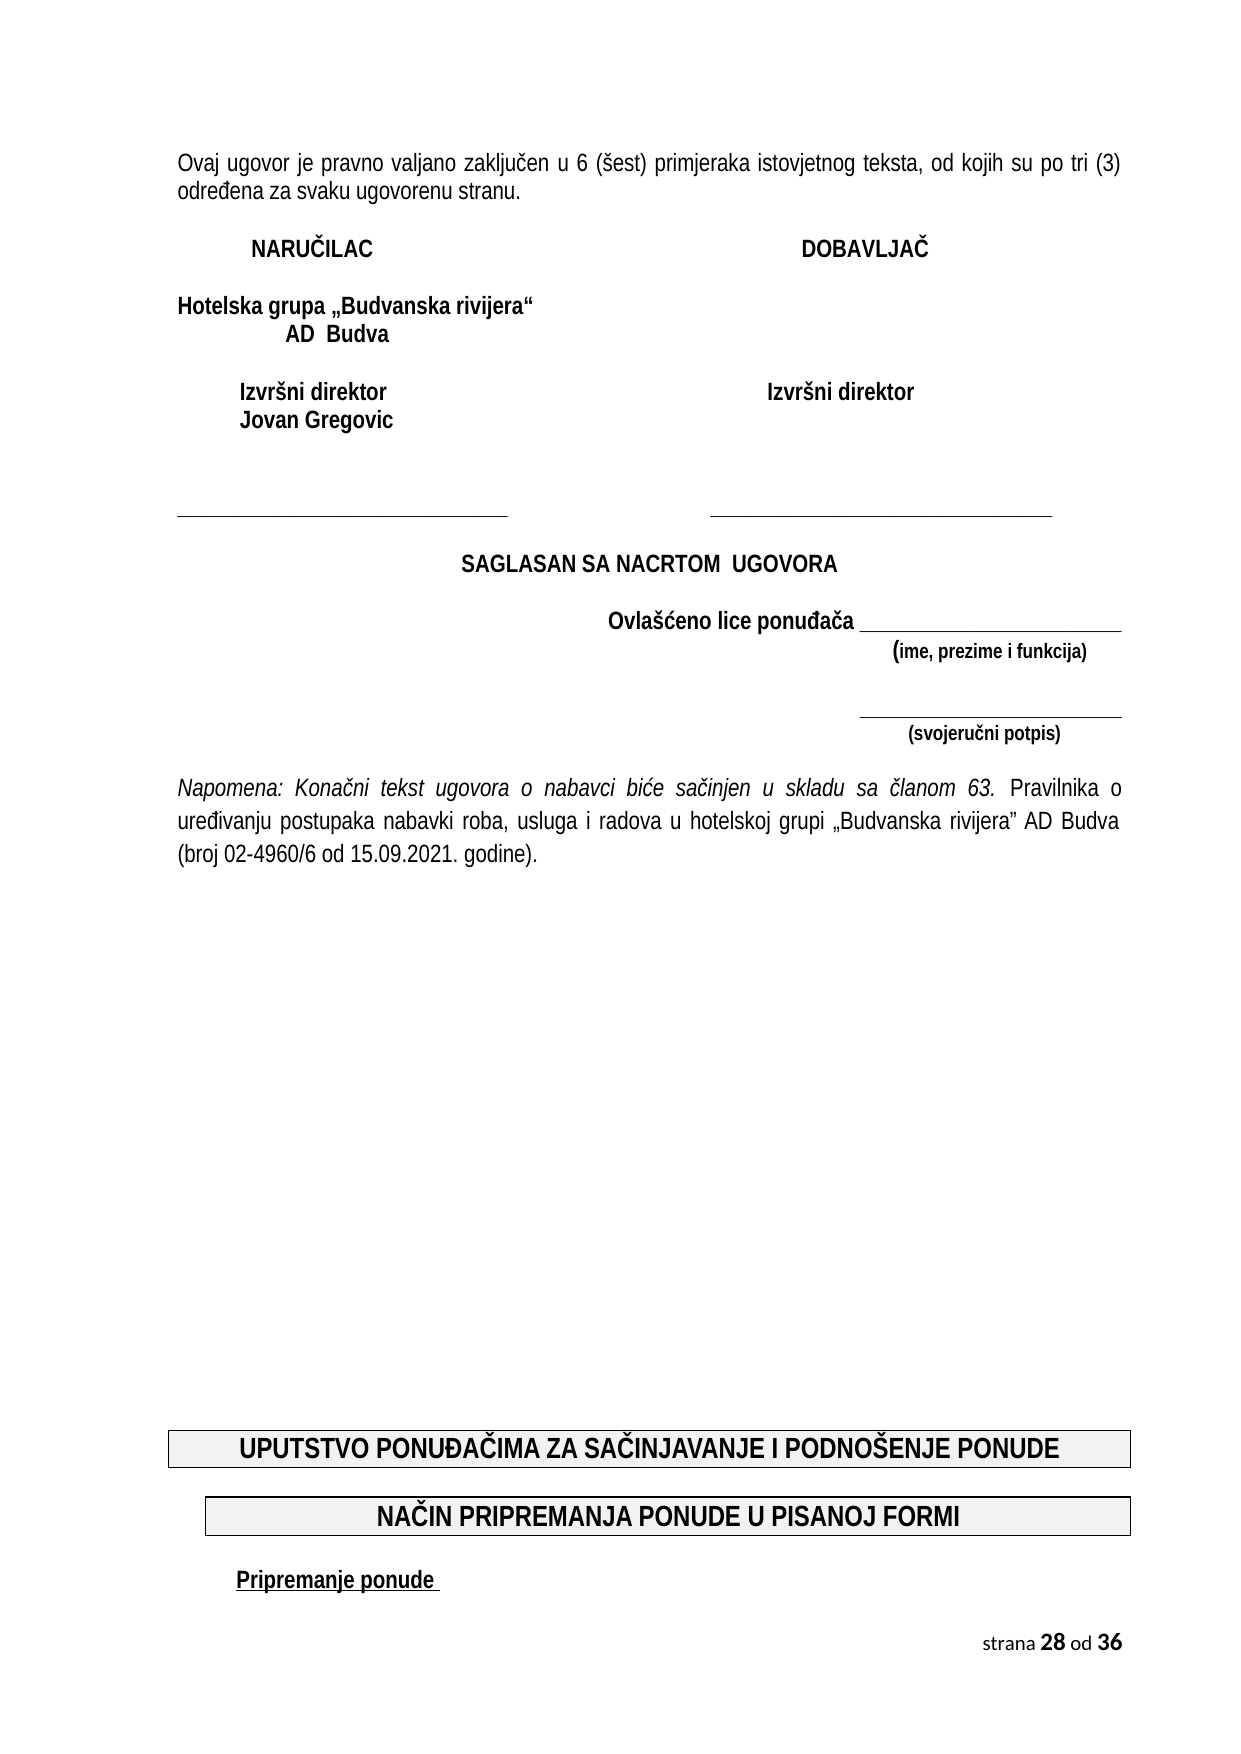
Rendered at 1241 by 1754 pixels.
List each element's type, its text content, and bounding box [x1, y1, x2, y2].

text Hotelska grupa „Budvanska rivijera“ [177, 291, 1122, 319]
text NAČIN PRIPREMANJA PONUDE U PISANOJ FORMI [206, 1498, 1130, 1535]
text Ovaj ugovor je pravno valjano zaključen u 6 (šest) primjeraka istovjetnog teksta, od kojih su po tri (3) određena za svaku ugovorenu stranu. [177, 148, 1122, 205]
text Izvršni direktor Izvršni direktor [177, 377, 1122, 405]
text AD Budva [177, 319, 1122, 348]
text _______________________ [177, 692, 1122, 721]
text UPUTSTVO PONUĐAČIMA ZA SAČINJAVANJE I PODNOŠENJE PONUDE [169, 1431, 1130, 1467]
text Ovlašćeno lice ponuđača _______________________ [177, 606, 1122, 634]
text NARUČILAC DOBAVLJAČ [177, 233, 1122, 262]
text (svojeručni potpis) [177, 721, 1061, 744]
text (ime, prezime i funkcija) [177, 634, 1087, 663]
text Jovan Gregovic [177, 405, 1122, 434]
text SAGLASAN SA NACRTOM UGOVORA [177, 549, 1122, 577]
text Napomena: Konačni tekst ugovora o nabavci biće sačinjen u skladu sa članom 63. Pravilnika o uređivanju postupaka nabavki roba, usluga i radova u hotelskoj grupi „Budvanska rivijera” AD Budva (broj 02-4960/6 od 15.09.2021. godine). [177, 773, 1122, 868]
text Pripremanje ponude [177, 1565, 1122, 1593]
text _____________________________ ______________________________ [177, 491, 1122, 520]
